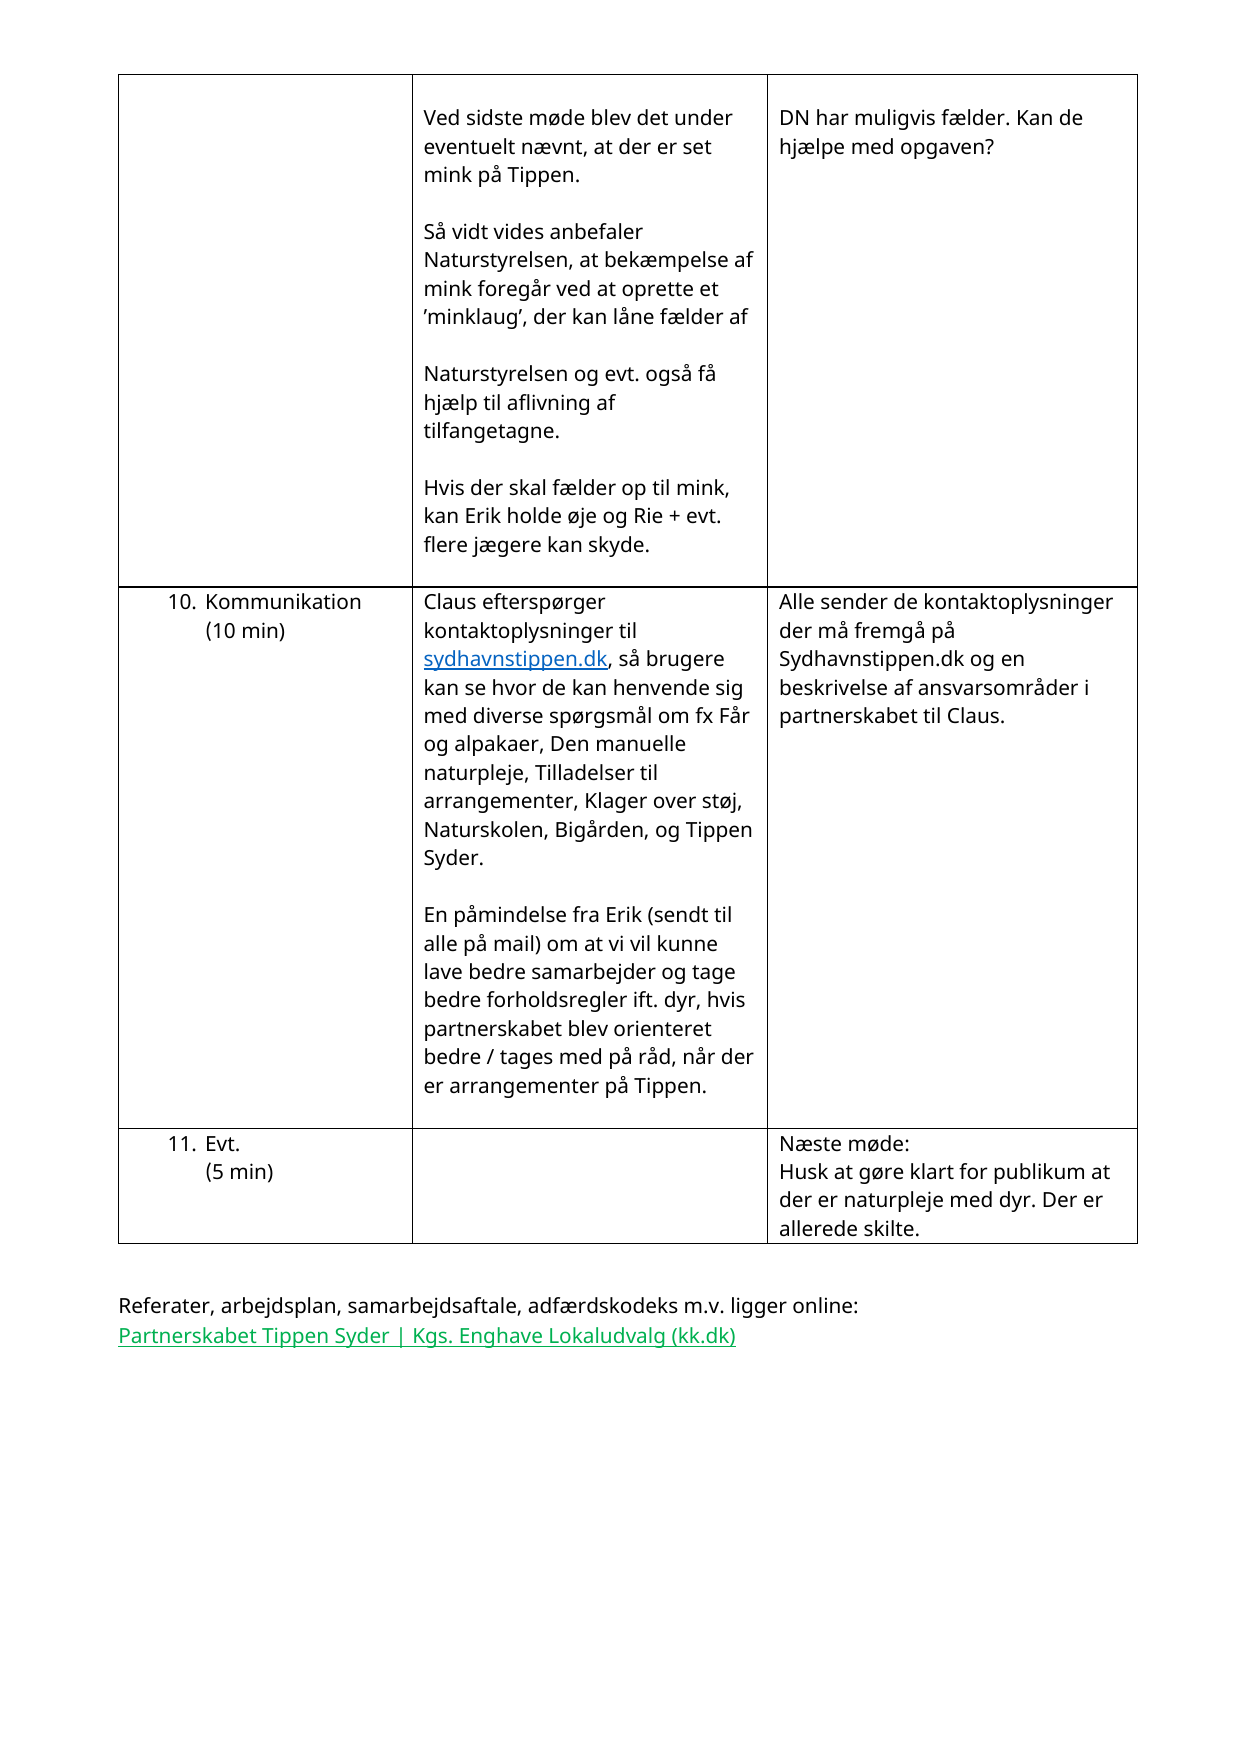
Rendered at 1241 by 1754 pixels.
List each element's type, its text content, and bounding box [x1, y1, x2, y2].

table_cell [768, 75, 1137, 586]
table_cell Næste møde: Husk at gøre klart for publikum at der er naturpleje med dyr. Der er allerede skilte. [768, 1129, 1137, 1242]
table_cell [119, 75, 412, 586]
text Referater, arbejdsplan, samarbejdsaftale, adfærdskodeks m.v. ligger online: Partnerskabet Tippen Syder | Kgs. Enghave Lokaludvalg (kk.dk) [118, 1291, 1122, 1350]
table_cell Kommunikation (10 min) [119, 588, 412, 1128]
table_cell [413, 75, 767, 586]
table_cell Claus efterspørger kontaktoplysninger til sydhavnstippen.dk, så brugere kan se hvor de kan henvende sig med diverse spørgsmål om fx Får og alpakaer, Den manuelle naturpleje, Tilladelser til arrangementer, Klager over støj, Naturskolen, Bigården, og Tippen Syder. En påmindelse fra Erik (sendt til alle på mail) om at vi vil kunne lave bedre samarbejder og tage bedre forholdsregler ift. dyr, hvis partnerskabet blev orienteret bedre / tages med på råd, når der er arrangementer på Tippen. [413, 588, 767, 1128]
table_cell Evt. (5 min) [119, 1129, 412, 1242]
table_cell Alle sender de kontaktoplysninger der må fremgå på Sydhavnstippen.dk og en beskrivelse af ansvarsområder i partnerskabet til Claus. [768, 588, 1137, 1128]
table_cell [413, 1129, 767, 1242]
